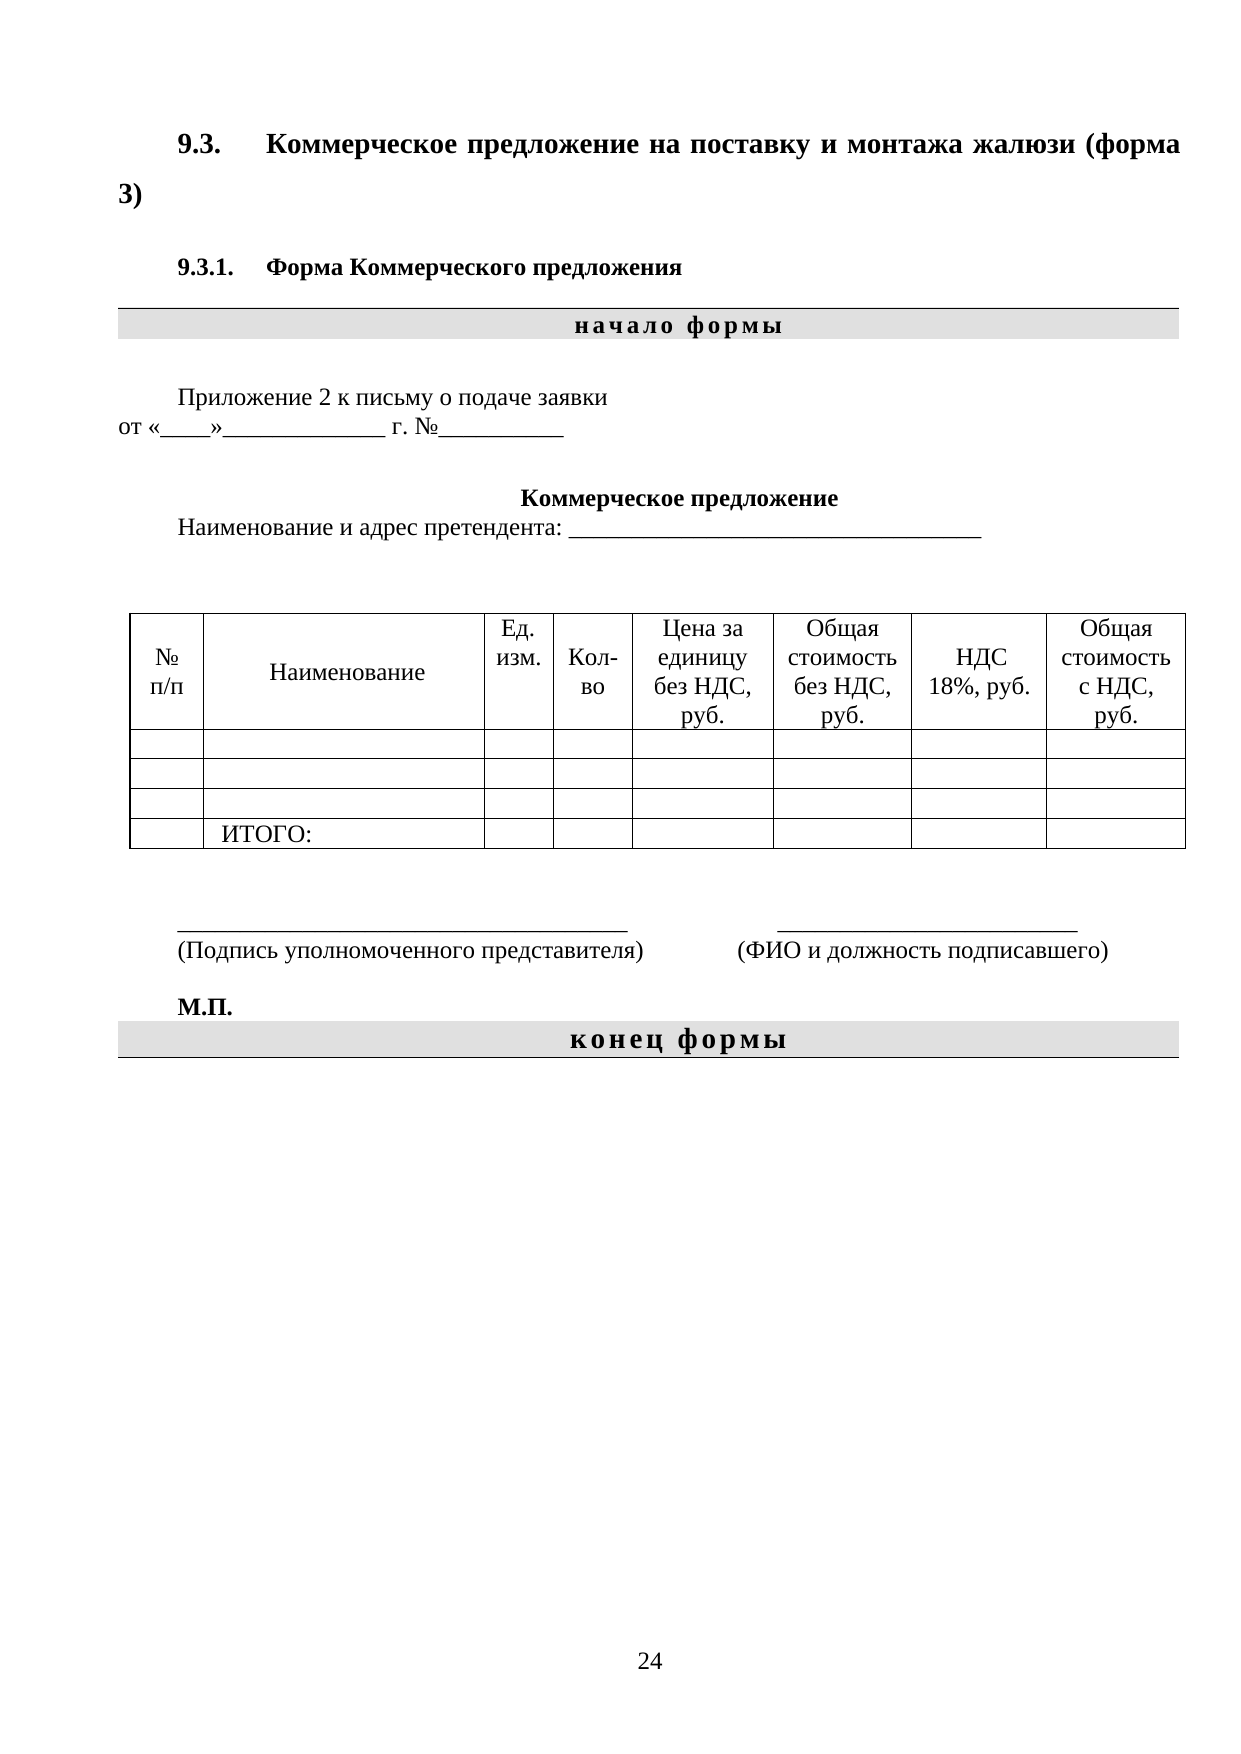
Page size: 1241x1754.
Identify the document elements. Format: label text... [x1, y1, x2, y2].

table_cell [1047, 789, 1185, 818]
table_cell [1047, 730, 1185, 758]
table_header Наименование [204, 614, 484, 728]
table_header Ед. изм. [485, 614, 553, 728]
table_cell [633, 730, 773, 758]
table_cell [131, 819, 203, 848]
table_header № п/п [131, 614, 203, 728]
table_cell [204, 759, 484, 788]
table_cell [774, 730, 911, 758]
text (Подпись уполномоченного представителя) (ФИО и должность подписавшего) [118, 935, 1181, 964]
table_cell [633, 789, 773, 818]
table_cell [633, 759, 773, 788]
list Коммерческое предложение на поставку и монтажа жалюзи (форма 3) [118, 126, 1181, 210]
table_cell [774, 789, 911, 818]
text Наименование и адрес претендента: _________________________________ [118, 512, 1181, 541]
table_cell [554, 819, 632, 848]
text М.П. [118, 992, 1181, 1021]
table_cell [912, 730, 1046, 758]
table_cell [912, 759, 1046, 788]
table_cell [554, 789, 632, 818]
table_header НДС 18%, руб. [912, 614, 1046, 728]
text начало формы [118, 309, 1179, 339]
text ____________________________________ ________________________ [118, 906, 1181, 935]
table_cell [204, 789, 484, 818]
table_header Общая стоимость с НДС, руб. [1047, 614, 1185, 728]
table_cell [131, 759, 203, 788]
table_header Цена за единицу без НДС, руб. [633, 614, 773, 728]
table_header Общая стоимость без НДС, руб. [774, 614, 911, 728]
table_cell [485, 730, 553, 758]
table_cell [774, 759, 911, 788]
table_cell [554, 730, 632, 758]
table_cell [1047, 819, 1185, 848]
table_cell [774, 819, 911, 848]
table_cell [633, 819, 773, 848]
table_cell [485, 789, 553, 818]
text Приложение 2 к письму о подаче заявки от «____»_____________ г. №__________ [118, 382, 1181, 440]
text Коммерческое предложение [118, 483, 1181, 512]
list Форма Коммерческого предложения [118, 252, 1181, 281]
table_cell [554, 759, 632, 788]
table_cell [485, 819, 553, 848]
table_cell [912, 789, 1046, 818]
table_cell [485, 759, 553, 788]
table_cell [912, 819, 1046, 848]
table_cell [131, 730, 203, 758]
table_header Кол-во [554, 614, 632, 728]
table_cell ИТОГО: [204, 819, 484, 848]
table_cell [131, 789, 203, 818]
table_cell [1047, 759, 1185, 788]
text конец формы [118, 1021, 1179, 1057]
table_cell [204, 730, 484, 758]
